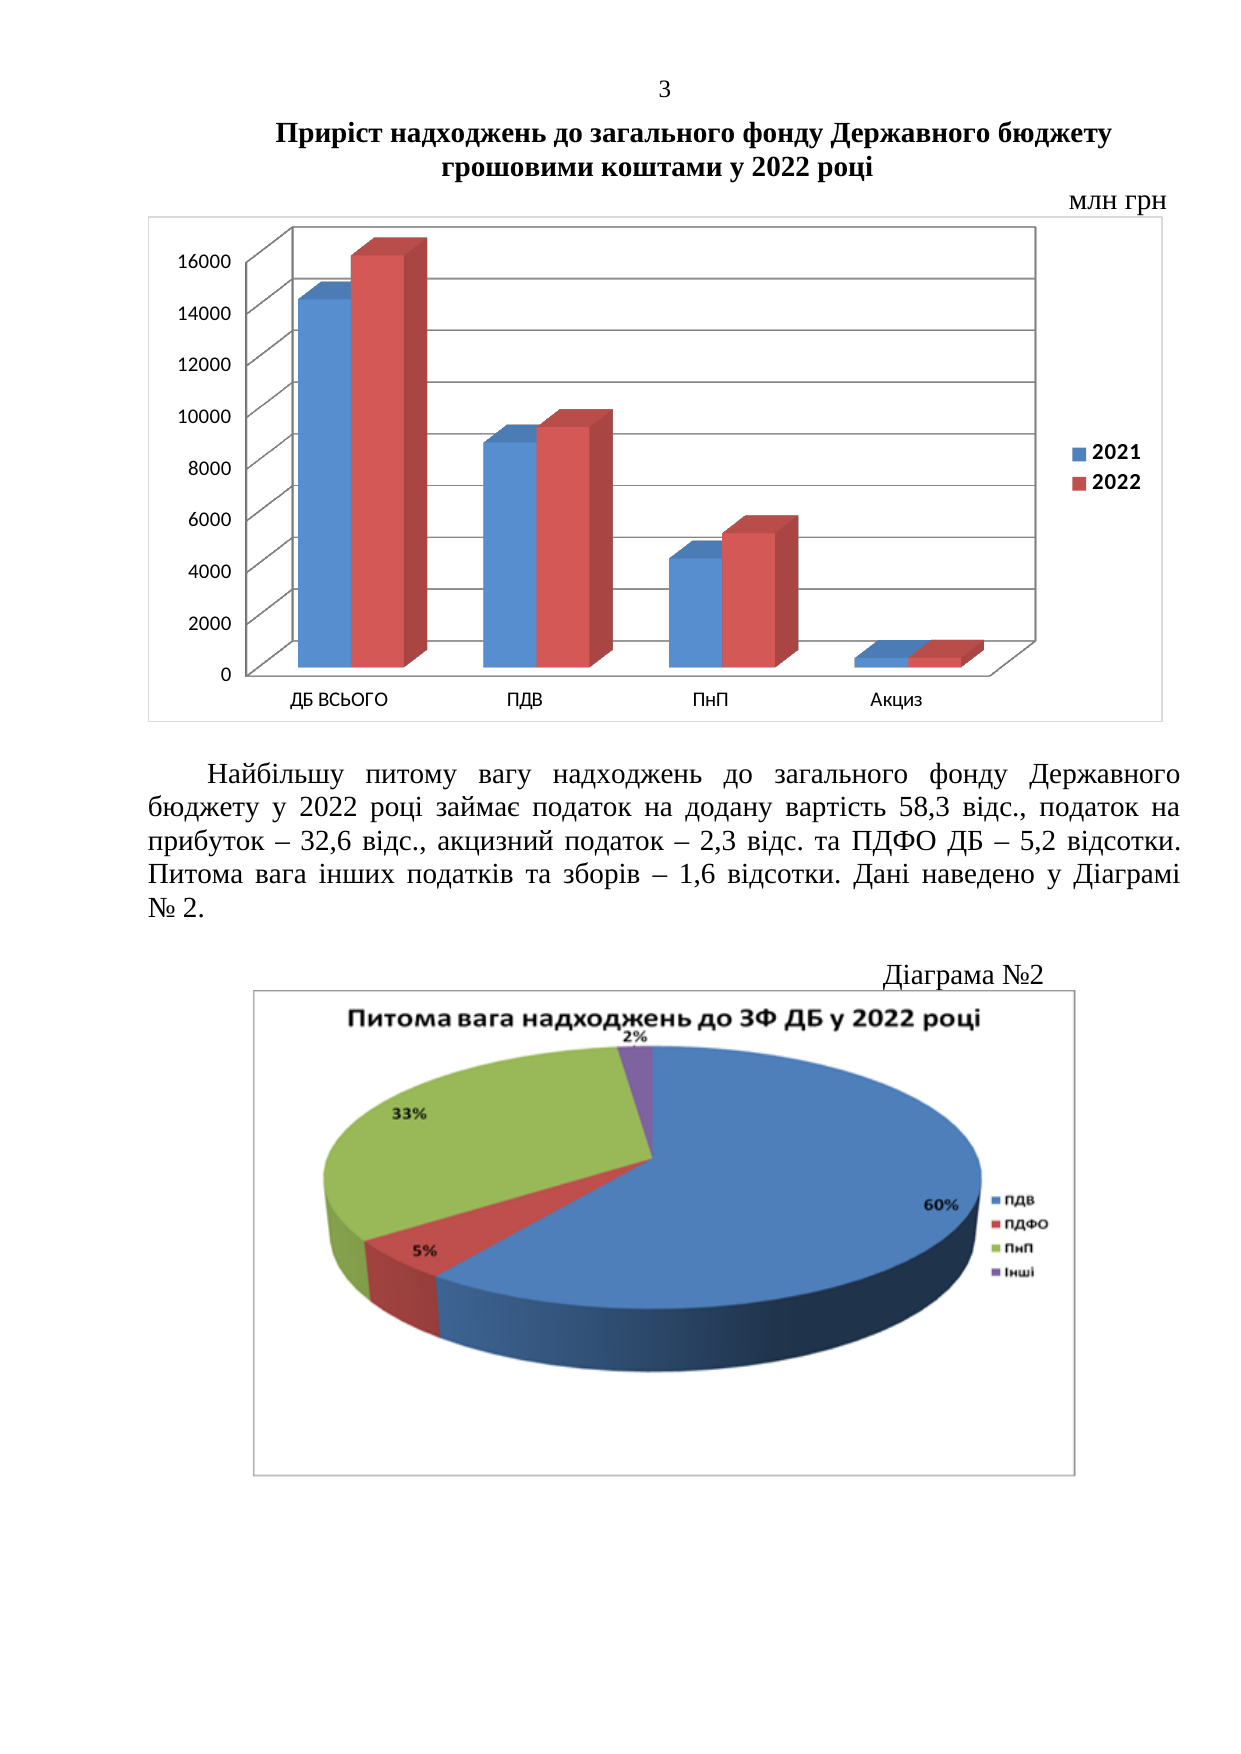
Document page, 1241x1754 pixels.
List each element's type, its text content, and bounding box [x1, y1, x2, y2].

text Діаграма №2 [207, 957, 1181, 991]
text Найбільшу питому вагу надходжень до загального фонду Державного бюджету у 2022 році займає податок на додану вартість 58,3 відс., податок на прибуток – 32,6 відс., акцизний податок – 2,3 відс. та ПДФО ДБ – 5,2 відсотки. Питома вага інших податків та зборів – 1,6 відсотки. Дані наведено у Діаграмі № 2. [148, 756, 1181, 923]
text Приріст надходжень до загального фонду Державного бюджету грошовими коштами у 2022 році [148, 115, 1167, 182]
text млн грн [148, 182, 1167, 216]
picture [252, 990, 1077, 1478]
